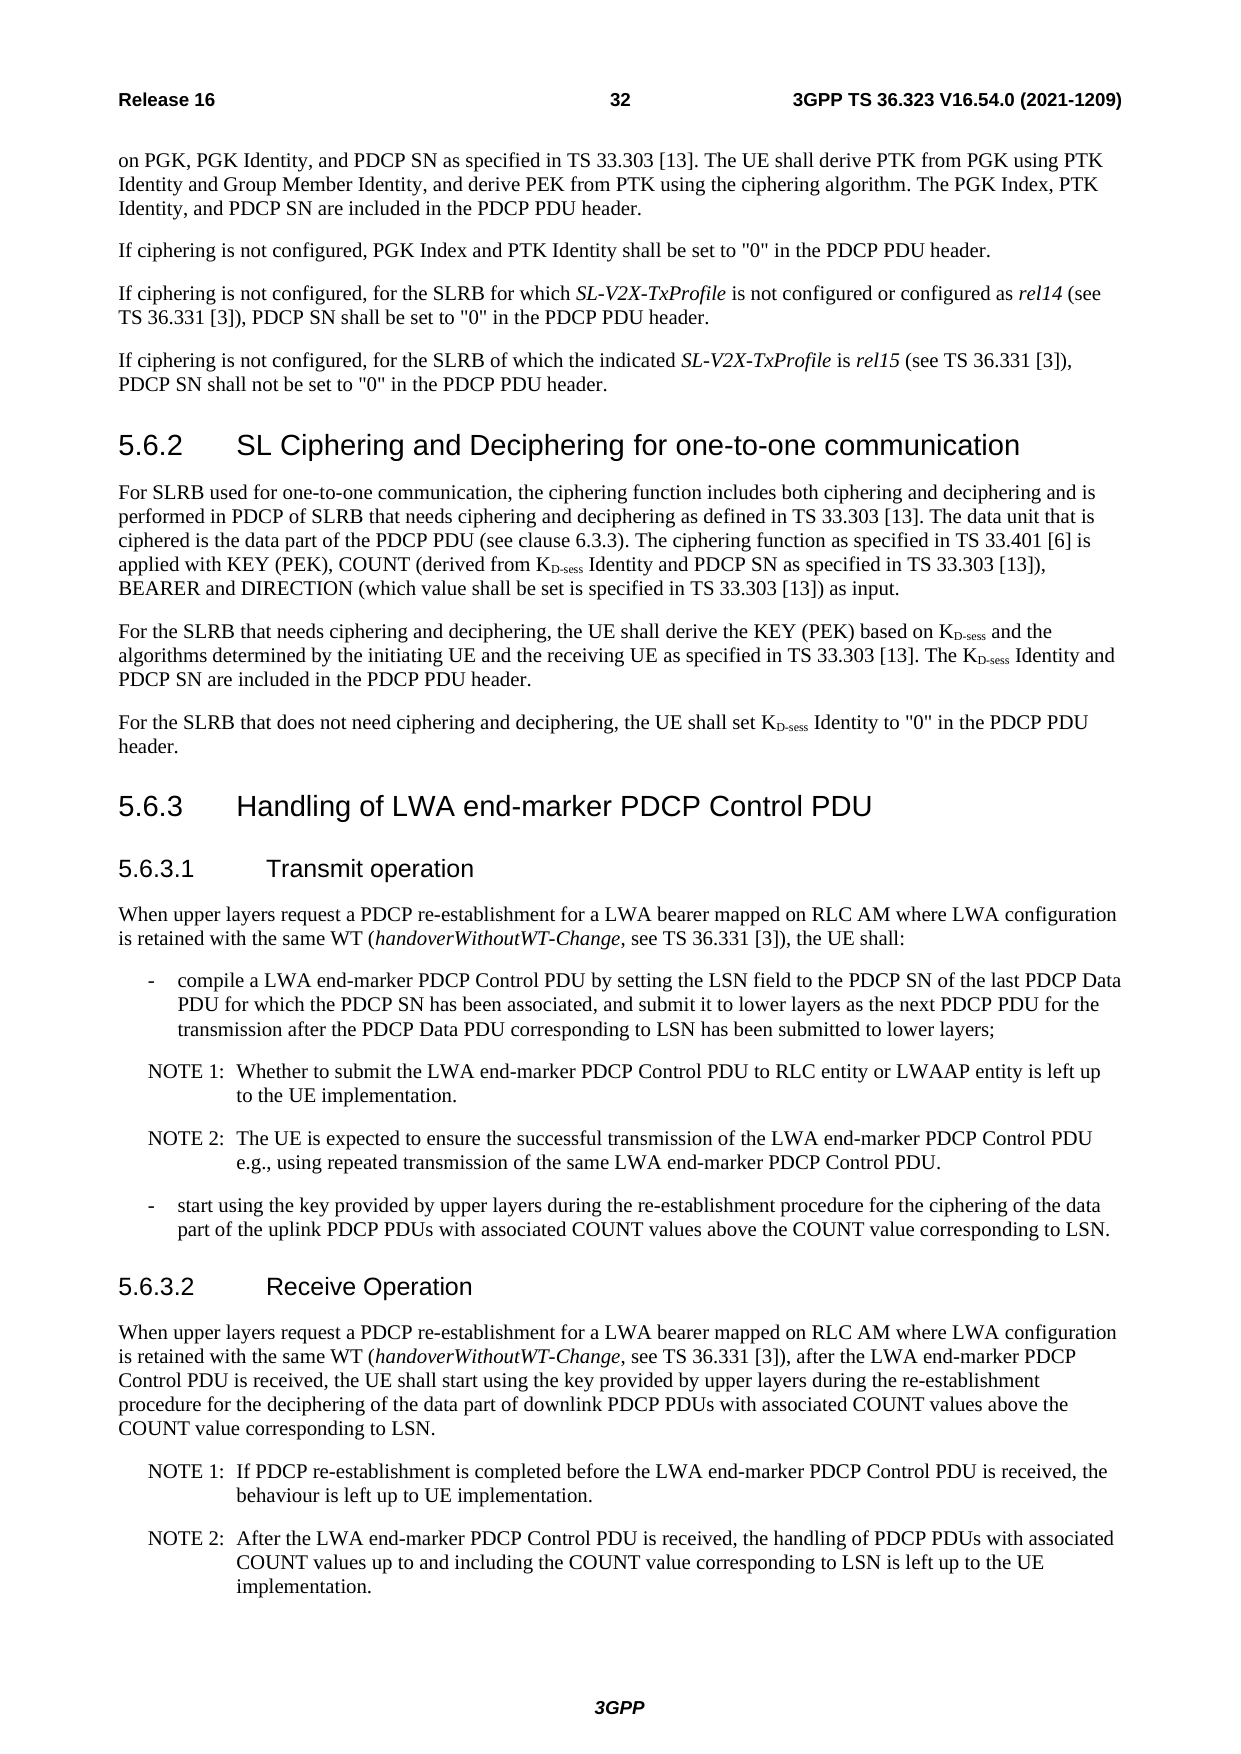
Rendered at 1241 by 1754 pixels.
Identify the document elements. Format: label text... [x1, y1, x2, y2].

text NOTE 2: After the LWA end-marker PDCP Control PDU is received, the handling of PDCP PDUs with associated COUNT values up to and including the COUNT value corresponding to LSN is left up to the UE implementation. [148, 1526, 1122, 1598]
text If ciphering is not configured, PGK Index and PTK Identity shall be set to "0" in the PDCP PDU header. [118, 238, 1122, 262]
text If ciphering is not configured, for the SLRB for which SL-V2X-TxProfile is not configured or configured as rel14 (see TS 36.331 [3]), PDCP SN shall be set to "0" in the PDCP PDU header. [118, 281, 1122, 329]
text - compile a LWA end-marker PDCP Control PDU by setting the LSN field to the PDCP SN of the last PDCP Data PDU for which the PDCP SN has been associated, and submit it to lower layers as the next PDCP PDU for the transmission after the PDCP Data PDU corresponding to LSN has been submitted to lower layers; [148, 968, 1122, 1041]
subtitle 5.6.3 Handling of LWA end-marker PDCP Control PDU [118, 789, 1122, 823]
subtitle 5.6.2 SL Ciphering and Deciphering for one-to-one communication [118, 427, 1122, 461]
text When upper layers request a PDCP re-establishment for a LWA bearer mapped on RLC AM where LWA configuration is retained with the same WT (handoverWithoutWT-Change, see TS 36.331 [3]), the UE shall: [118, 901, 1122, 949]
text NOTE 2: The UE is expected to ensure the successful transmission of the LWA end-marker PDCP Control PDU e.g., using repeated transmission of the same LWA end-marker PDCP Control PDU. [148, 1126, 1122, 1174]
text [118, 147, 1122, 220]
text If ciphering is not configured, for the SLRB of which the indicated SL-V2X-TxProfile is rel15 (see TS 36.331 [3]), PDCP SN shall not be set to "0" in the PDCP PDU header. [118, 348, 1122, 396]
text For the SLRB that does not need ciphering and deciphering, the UE shall set KD-sess Identity to "0" in the PDCP PDU header. [118, 710, 1122, 758]
subtitle 5.6.3.2 Receive Operation [118, 1272, 1122, 1301]
text When upper layers request a PDCP re-establishment for a LWA bearer mapped on RLC AM where LWA configuration is retained with the same WT (handoverWithoutWT-Change, see TS 36.331 [3]), after the LWA end-marker PDCP Control PDU is received, the UE shall start using the key provided by upper layers during the re-establishment procedure for the deciphering of the data part of downlink PDCP PDUs with associated COUNT values above the COUNT value corresponding to LSN. [118, 1320, 1122, 1440]
text NOTE 1: If PDCP re-establishment is completed before the LWA end-marker PDCP Control PDU is received, the behaviour is left up to UE implementation. [148, 1459, 1122, 1507]
text NOTE 1: Whether to submit the LWA end-marker PDCP Control PDU to RLC entity or LWAAP entity is left up to the UE implementation. [148, 1059, 1122, 1107]
text For SLRB used for one-to-one communication, the ciphering function includes both ciphering and deciphering and is performed in PDCP of SLRB that needs ciphering and deciphering as defined in TS 33.303 [13]. The data unit that is ciphered is the data part of the PDCP PDU (see clause 6.3.3). The ciphering function as specified in TS 33.401 [6] is applied with KEY (PEK), COUNT (derived from KD-sess Identity and PDCP SN as specified in TS 33.303 [13]), BEARER and DIRECTION (which value shall be set is specified in TS 33.303 [13]) as input. [118, 480, 1122, 600]
text - start using the key provided by upper layers during the re-establishment procedure for the ciphering of the data part of the uplink PDCP PDUs with associated COUNT values above the COUNT value corresponding to LSN. [148, 1193, 1122, 1241]
text For the SLRB that needs ciphering and deciphering, the UE shall derive the KEY (PEK) based on KD-sess and the algorithms determined by the initiating UE and the receiving UE as specified in TS 33.303 [13]. The KD-sess Identity and PDCP SN are included in the PDCP PDU header. [118, 619, 1122, 691]
subtitle 5.6.3.1 Transmit operation [118, 854, 1122, 883]
